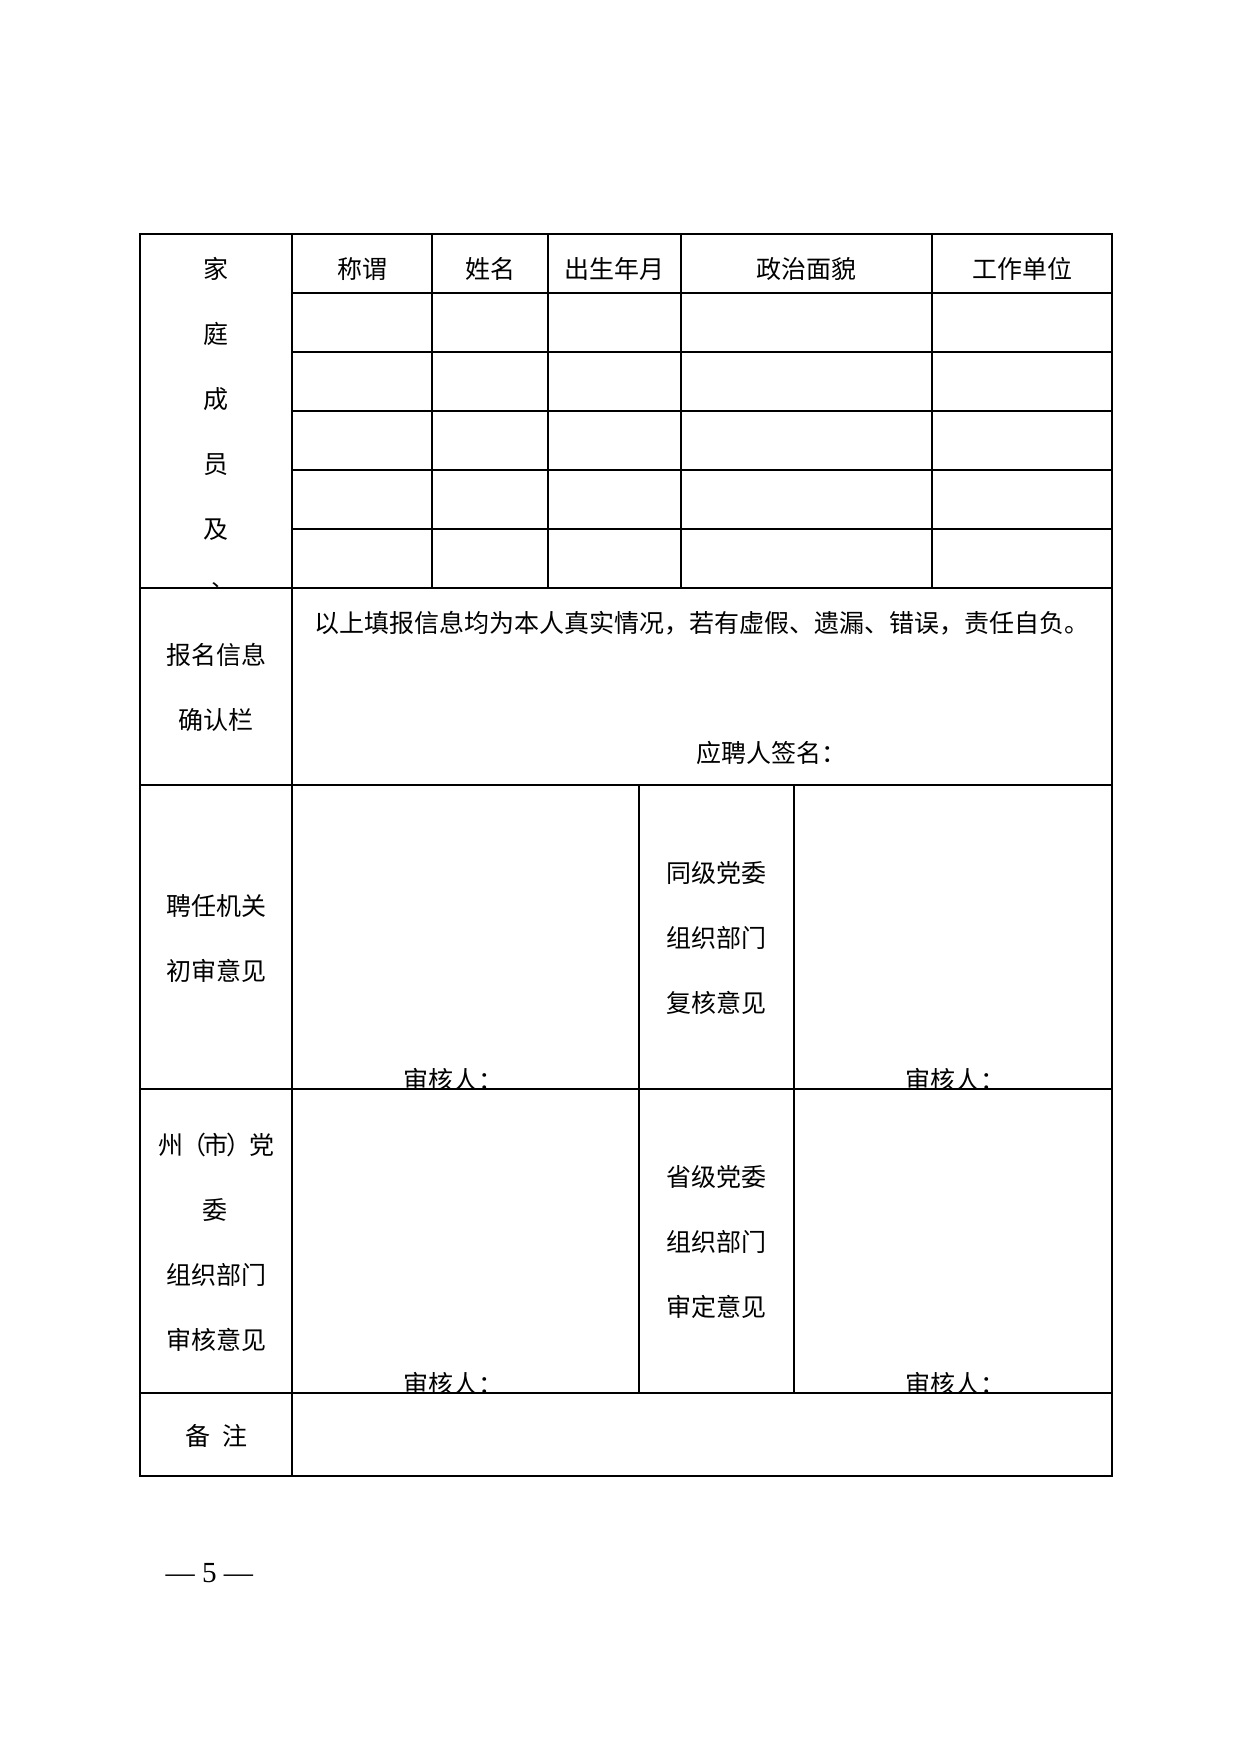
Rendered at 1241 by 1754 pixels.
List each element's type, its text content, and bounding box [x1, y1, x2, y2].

table_cell [549, 530, 680, 587]
table_cell [433, 530, 547, 587]
table_cell [549, 471, 680, 528]
table_cell [549, 294, 680, 351]
table_cell [682, 412, 931, 469]
table_cell [293, 412, 431, 469]
table_cell [293, 353, 431, 410]
table_cell [433, 412, 547, 469]
table_cell [933, 353, 1111, 410]
table_cell 同级党委 组织部门 复核意见 [640, 786, 793, 1088]
table_cell 政治面貌 [682, 235, 931, 292]
table_cell [433, 294, 547, 351]
table_cell [933, 530, 1111, 587]
table_cell 姓名 [433, 235, 547, 292]
table_cell [433, 353, 547, 410]
table_cell 家 庭 成 员 及 主 要 社 会 关 系 [141, 235, 291, 587]
table_cell 省级党委 组织部门 审定意见 [640, 1090, 793, 1392]
table_cell 审核人： 年 月 日（盖章） [795, 786, 1111, 1088]
table_cell 聘任机关 初审意见 [141, 786, 291, 1088]
table_cell [933, 471, 1111, 528]
table_cell 出生年月 [549, 235, 680, 292]
table_cell [933, 294, 1111, 351]
table_cell [293, 1394, 1111, 1475]
table_cell 州（市）党委 组织部门 审核意见 [141, 1090, 291, 1392]
table_cell 备 注 [141, 1394, 291, 1475]
table_cell [433, 471, 547, 528]
table_cell 工作单位 及职务 [933, 235, 1111, 292]
table_cell [549, 412, 680, 469]
table_cell [549, 353, 680, 410]
table_cell [933, 412, 1111, 469]
table_cell [682, 530, 931, 587]
table_cell 审核人： 年 月 日（盖章） [293, 786, 638, 1088]
table_cell [682, 353, 931, 410]
table_cell [682, 471, 931, 528]
table_cell [682, 294, 931, 351]
table_cell 称谓 [293, 235, 431, 292]
table_cell 审核人： 年 月 日（盖章） [795, 1090, 1111, 1392]
table_cell [293, 471, 431, 528]
table_cell 报名信息 确认栏 [141, 589, 291, 784]
table_cell [293, 530, 431, 587]
table_cell [293, 294, 431, 351]
table_cell 以上填报信息均为本人真实情况，若有虚假、遗漏、错误，责任自负。 应聘人签名： [293, 589, 1111, 784]
table_cell 审核人： 年 月 日（盖章） [293, 1090, 638, 1392]
